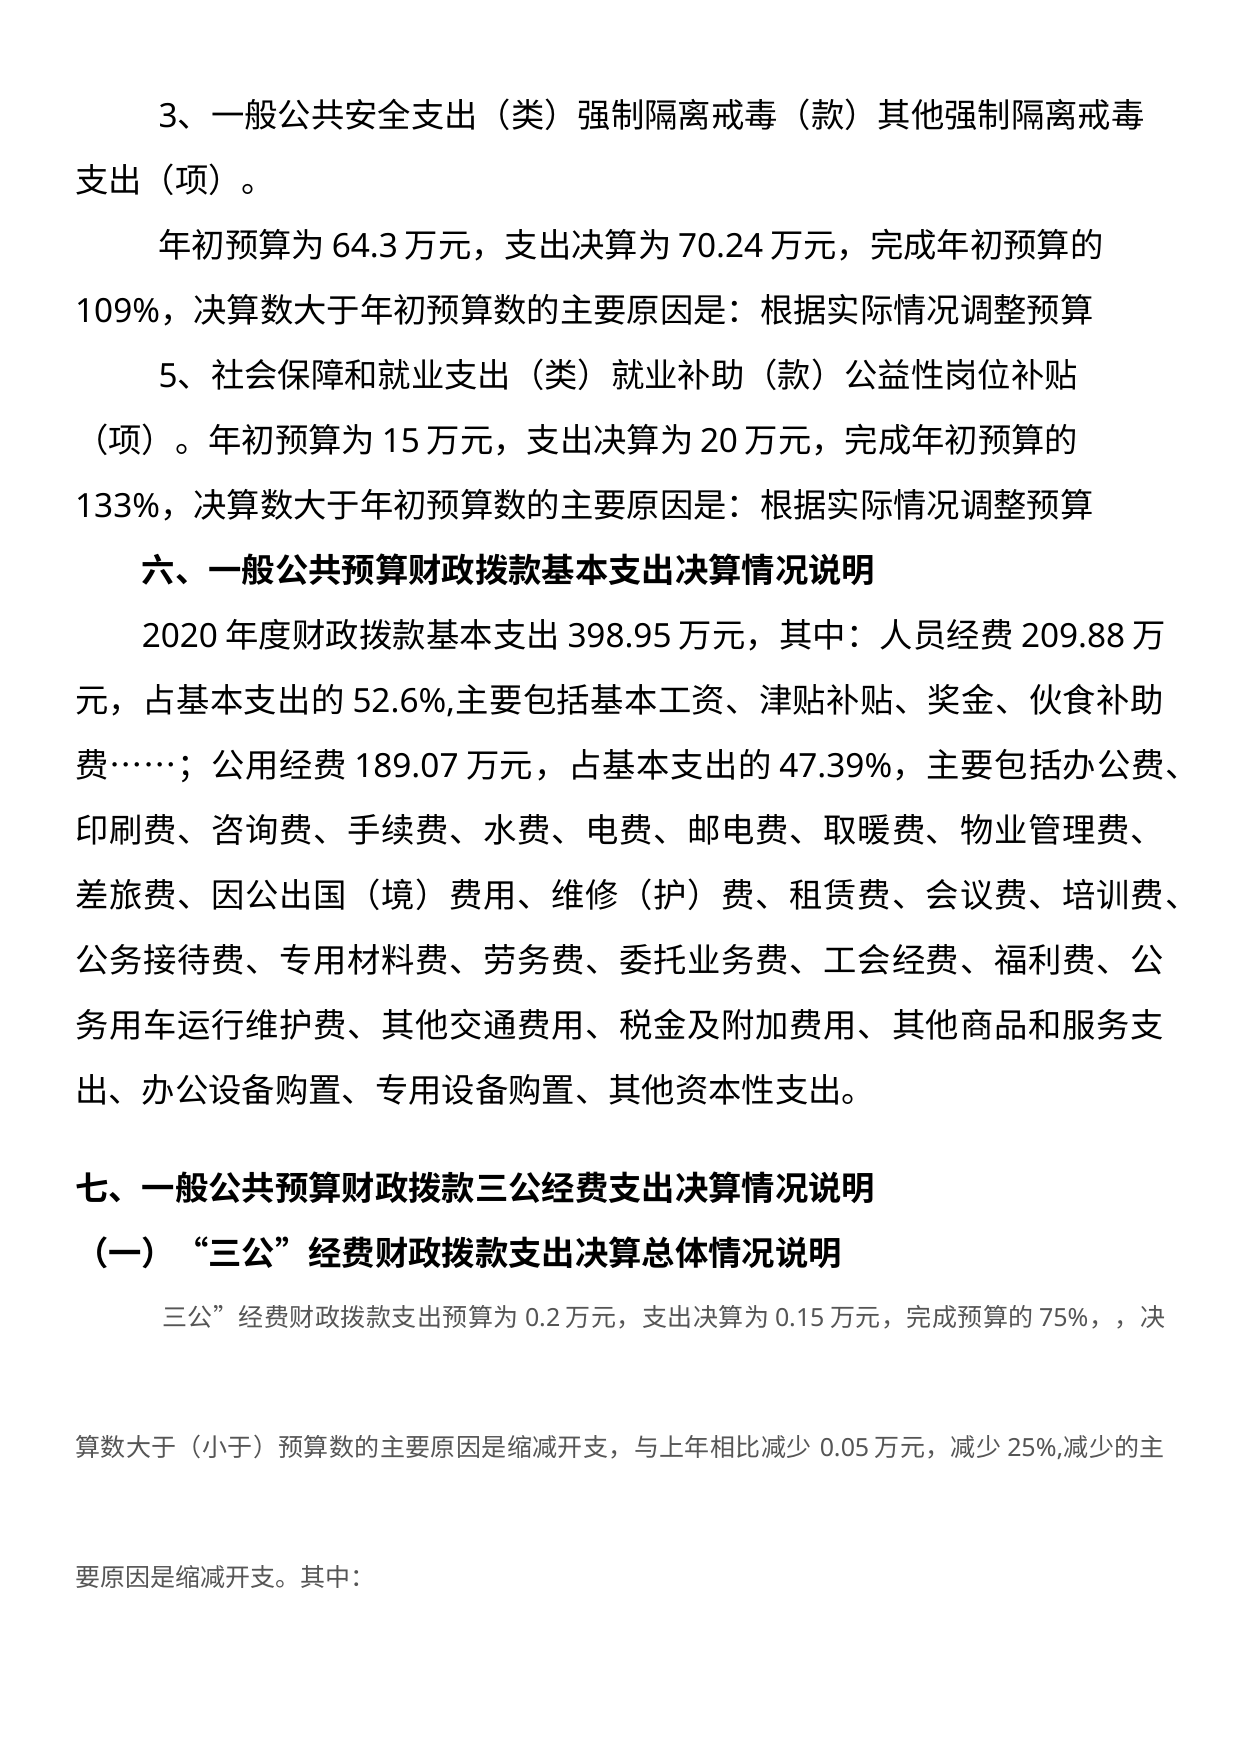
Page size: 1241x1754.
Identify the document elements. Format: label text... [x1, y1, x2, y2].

text 3、一般公共安全支出（类）强制隔离戒毒（款）其他强制隔离戒毒支出（项）。 [75, 81, 1165, 211]
text 六、一般公共预算财政拨款基本支出决算情况说明 [75, 536, 1165, 601]
text 2020年度财政拨款基本支出398.95万元，其中：人员经费209.88万元，占基本支出的52.6%,主要包括基本工资、津贴补贴、奖金、伙食补助费……；公用经费189.07万元，占基本支出的47.39%，主要包括办公费、印刷费、咨询费、手续费、水费、电费、邮电费、取暖费、物业管理费、差旅费、因公出国（境）费用、维修（护）费、租赁费、会议费、培训费、公务接待费、专用材料费、劳务费、委托业务费、工会经费、福利费、公务用车运行维护费、其他交通费用、税金及附加费用、其他商品和服务支出、办公设备购置、专用设备购置、其他资本性支出。 [75, 601, 1165, 1121]
text 七、一般公共预算财政拨款三公经费支出决算情况说明 [75, 1153, 1165, 1218]
text 三公”经费财政拨款支出预算为0.2万元，支出决算为0.15万元，完成预算的75%，，决算数大于（小于）预算数的主要原因是缩减开支，与上年相比减少0.05万元，减少25%,减少的主要原因是缩减开支。其中： [75, 1283, 1165, 1608]
text 年初预算为64.3万元，支出决算为70.24万元，完成年初预算的109%，决算数大于年初预算数的主要原因是：根据实际情况调整预算 [75, 211, 1165, 341]
text （一）“三公”经费财政拨款支出决算总体情况说明 [75, 1218, 1165, 1283]
text 5、社会保障和就业支出（类）就业补助（款）公益性岗位补贴（项）。年初预算为15万元，支出决算为20万元，完成年初预算的133%，决算数大于年初预算数的主要原因是：根据实际情况调整预算 [75, 341, 1165, 536]
